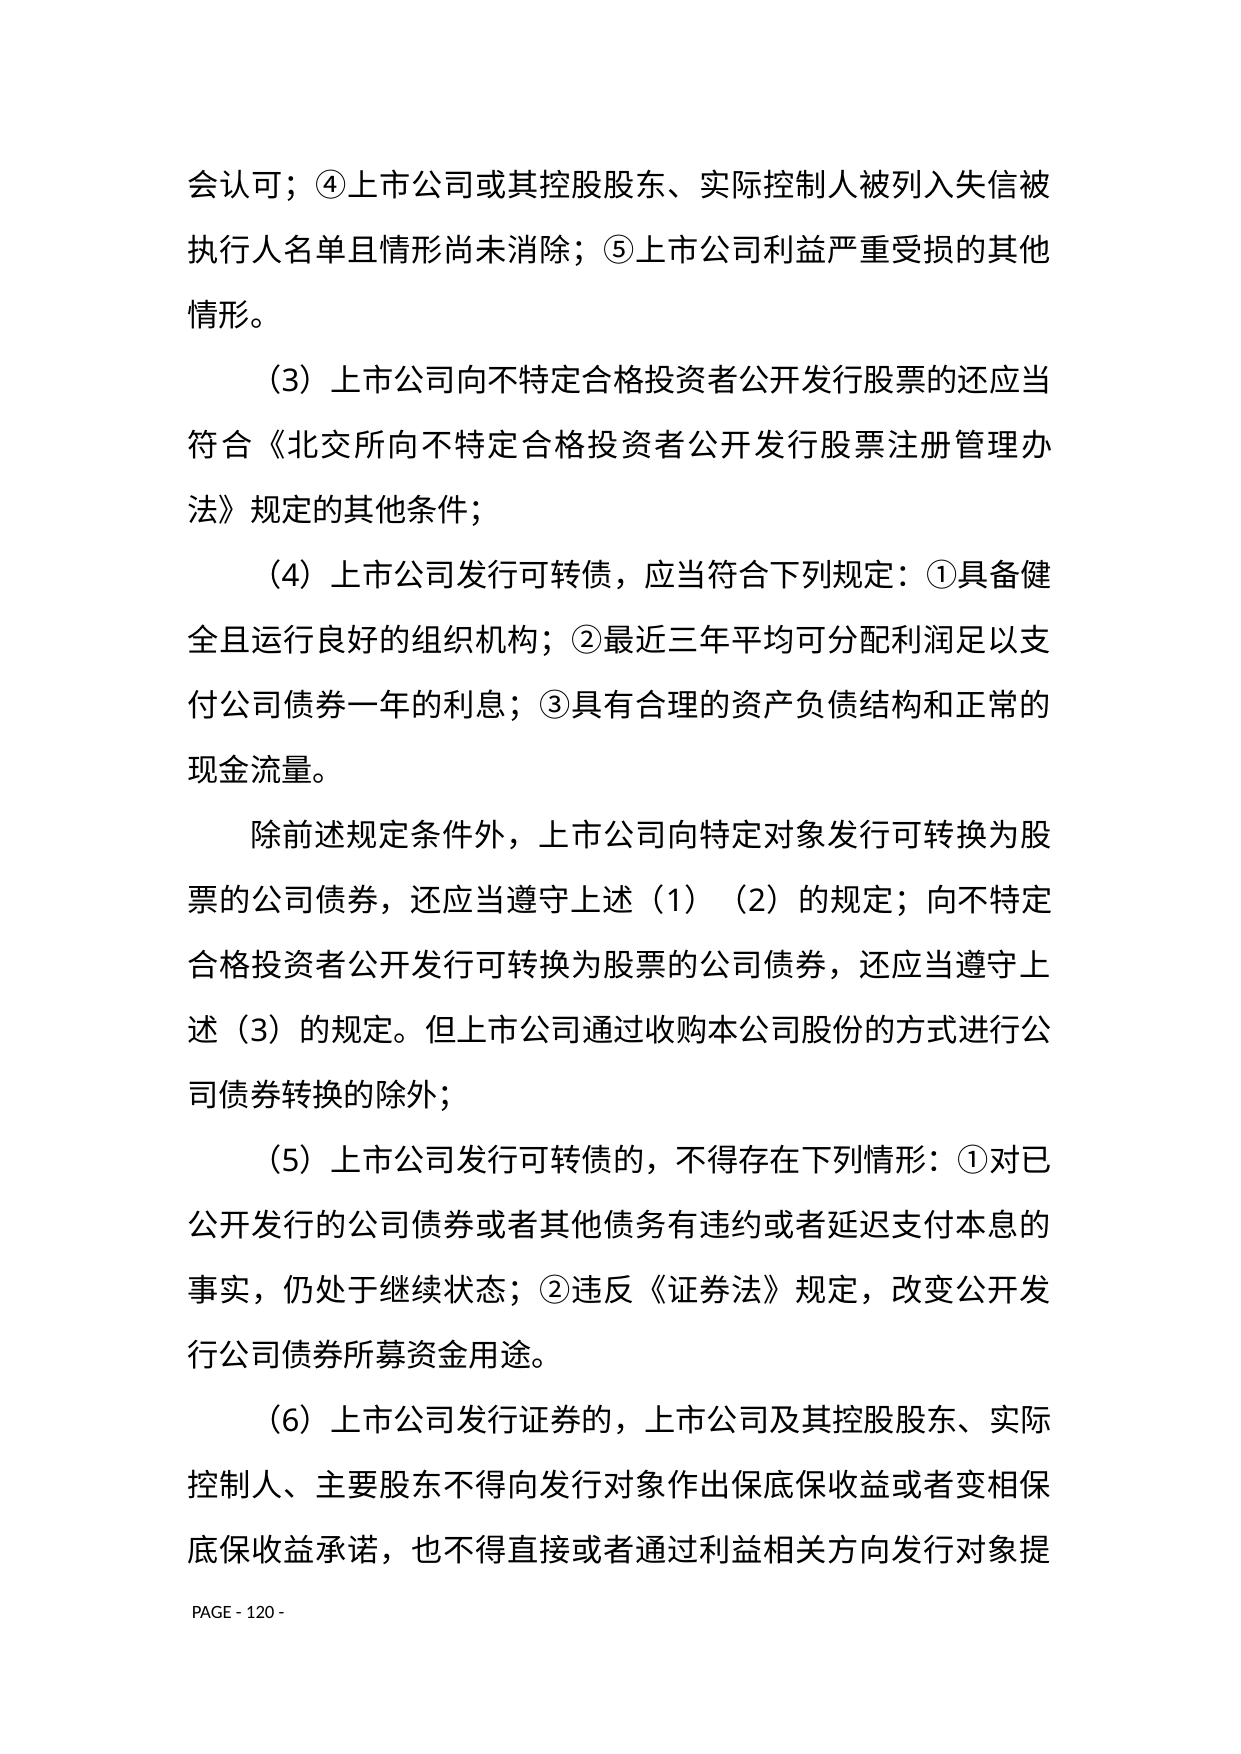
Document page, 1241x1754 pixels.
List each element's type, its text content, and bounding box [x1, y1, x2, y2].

text （3）上市公司向不特定合格投资者公开发行股票的还应当符合《北交所向不特定合格投资者公开发行股票注册管理办法》规定的其他条件； [187, 345, 1053, 540]
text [187, 1385, 1053, 1580]
text 除前述规定条件外，上市公司向特定对象发行可转换为股票的公司债券，还应当遵守上述（1）（2）的规定；向不特定合格投资者公开发行可转换为股票的公司债券，还应当遵守上述（3）的规定。但上市公司通过收购本公司股份的方式进行公司债券转换的除外； [187, 800, 1053, 1125]
text （5）上市公司发行可转债的，不得存在下列情形：①对已公开发行的公司债券或者其他债务有违约或者延迟支付本息的事实，仍处于继续状态；②违反《证券法》规定，改变公开发行公司债券所募资金用途。 [187, 1125, 1053, 1385]
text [187, 150, 1053, 345]
text （4）上市公司发行可转债，应当符合下列规定：①具备健全且运行良好的组织机构；②最近三年平均可分配利润足以支付公司债券一年的利息；③具有合理的资产负债结构和正常的现金流量。 [187, 540, 1053, 800]
